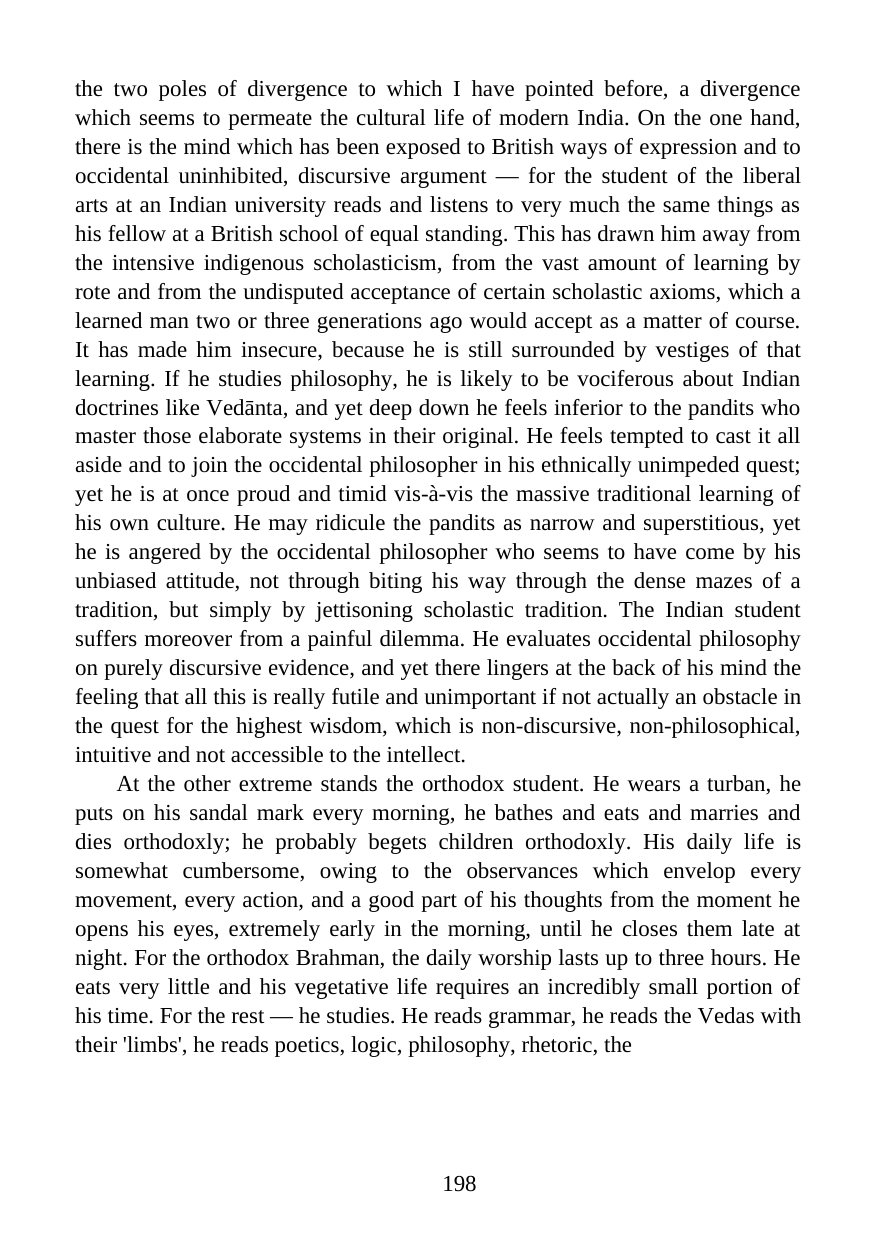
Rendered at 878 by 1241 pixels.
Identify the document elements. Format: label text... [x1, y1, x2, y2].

text the two poles of divergence to which I have pointed before, a divergence which seems to permeate the cultural life of modern India. On the one hand, there is the mind which has been exposed to British ways of expression and to occidental uninhibited, discursive argument — for the student of the liberal arts at an Indian university reads and listens to very much the same things as his fellow at a British school of equal standing. This has drawn him away from the intensive indigenous scholasticism, from the vast amount of learning by rote and from the undisputed acceptance of certain scholastic axioms, which a learned man two or three generations ago would accept as a matter of course. It has made him insecure, because he is still surrounded by vestiges of that learning. If he studies philosophy, he is likely to be vociferous about Indian doctrines like Vedānta, and yet deep down he feels inferior to the pandits who master those elaborate systems in their original. He feels tempted to cast it all aside and to join the occidental philosopher in his ethnically unimpeded quest; yet he is at once proud and timid vis-à-vis the massive traditional learning of his own culture. He may ridicule the pandits as narrow and superstitious, yet he is angered by the occidental philosopher who seems to have come by his unbiased attitude, not through biting his way through the dense mazes of a tradition, but simply by jettisoning scholastic tradition. The Indian student suffers moreover from a painful dilemma. He evaluates occidental philosophy on purely discursive evidence, and yet there lingers at the back of his mind the feeling that all this is really futile and unimportant if not actually an obstacle in the quest for the highest wisdom, which is non-discursive, non-philosophical, intuitive and not accessible to the intellect. [75, 75, 802, 767]
text At the other extreme stands the orthodox student. He wears a turban, he puts on his sandal mark every morning, he bathes and eats and marries and dies orthodoxly; he probably begets children orthodoxly. His daily life is somewhat cumbersome, owing to the observances which envelop every movement, every action, and a good part of his thoughts from the moment he opens his eyes, extremely early in the morning, until he closes them late at night. For the orthodox Brahman, the daily worship lasts up to three hours. He eats very little and his vegetative life requires an incredibly small portion of his time. For the rest — he studies. He reads grammar, he reads the Vedas with their 'limbs', he reads poetics, logic, philosophy, rhetoric, the [75, 770, 802, 1057]
